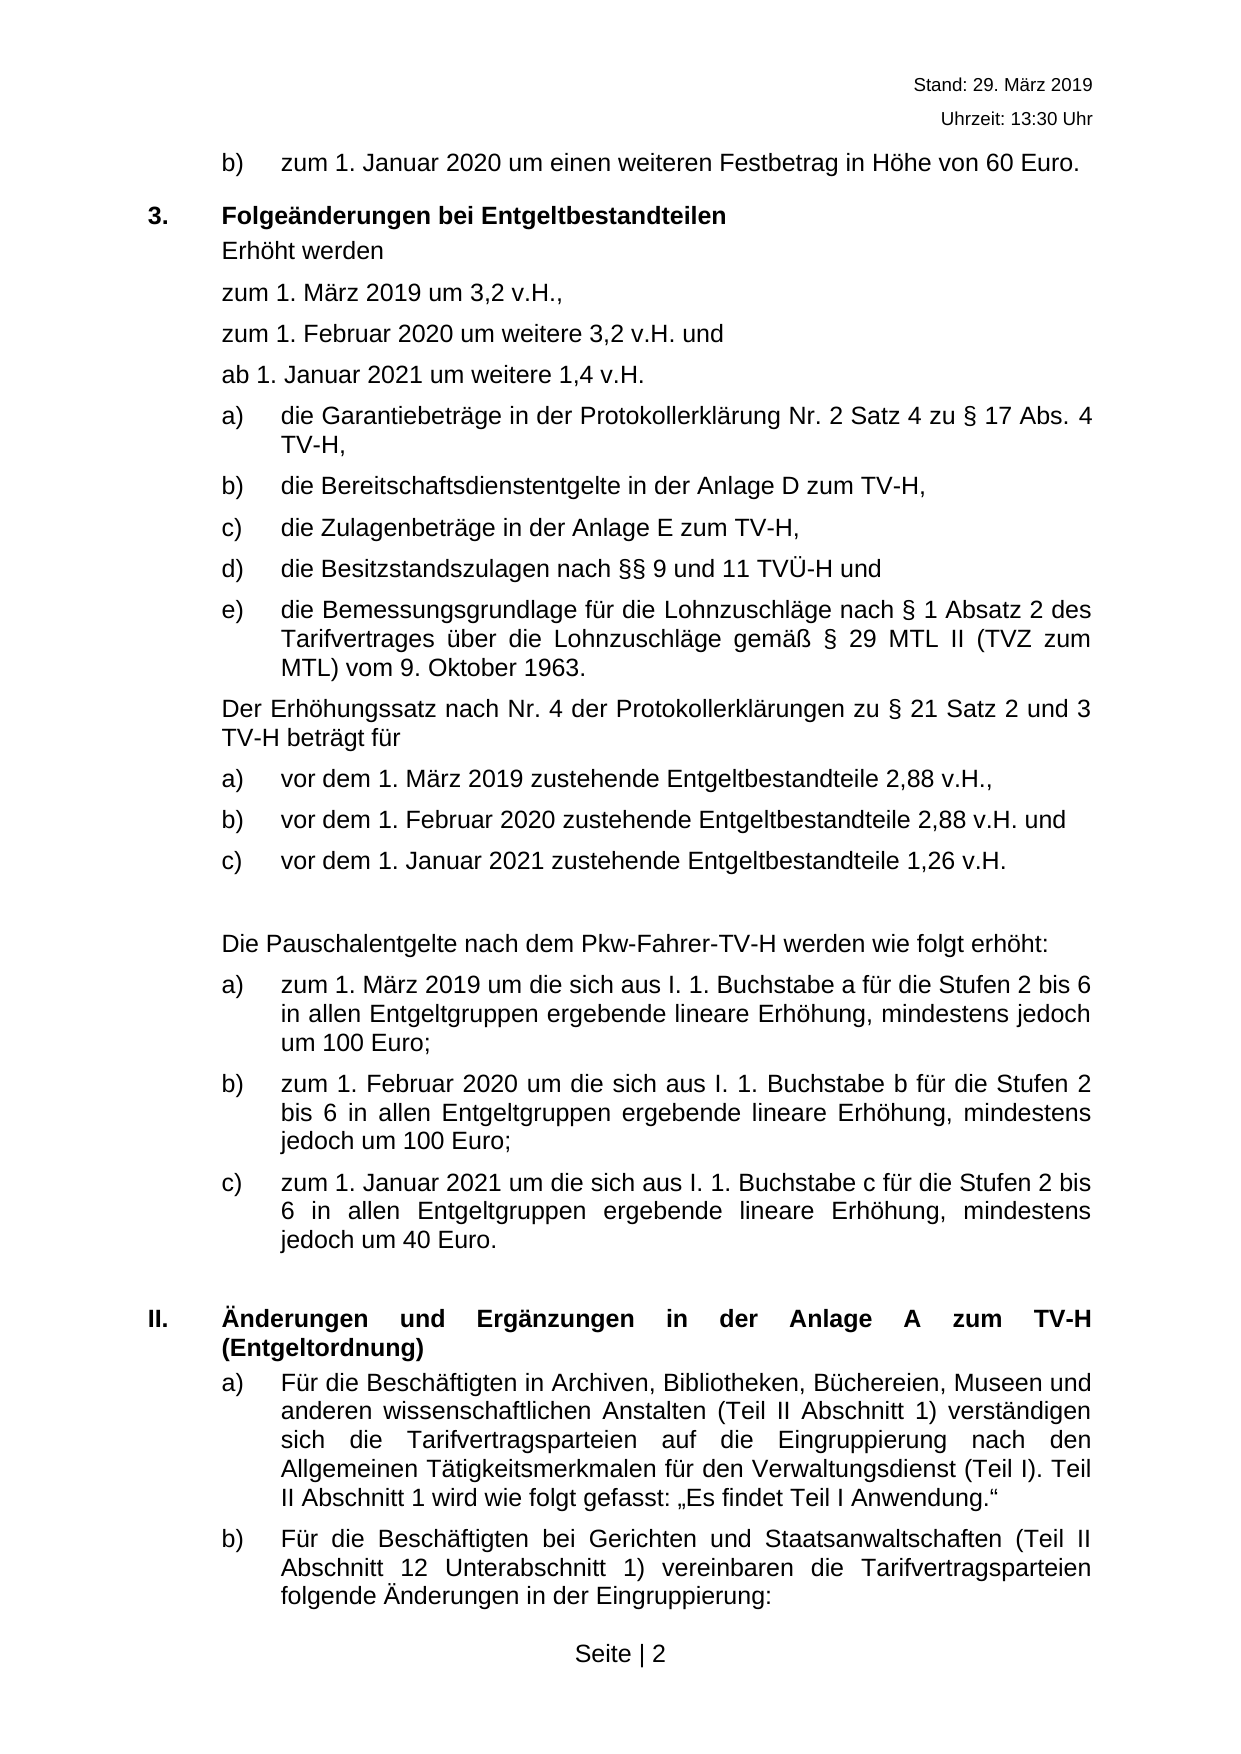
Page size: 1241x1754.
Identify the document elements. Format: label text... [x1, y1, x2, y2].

text b) die Bereitschaftsdienstentgelte in der Anlage D zum TV-H, [221, 471, 1093, 500]
text b) zum 1. Januar 2020 um einen weiteren Festbetrag in Höhe von 60 Euro. [221, 148, 1093, 176]
text b) Für die Beschäftigten bei Gerichten und Staatsanwaltschaften (Teil II Abschnitt 12 Unterabschnitt 1) vereinbaren die Tarifvertragsparteien folgende Änderungen in der Eingruppierung: [221, 1524, 1093, 1610]
text d) die Besitzstandszulagen nach §§ 9 und 11 TVÜ-H und [221, 554, 1093, 583]
text b) vor dem 1. Februar 2020 zustehende Entgeltbestandteile 2,88 v.H. und [221, 805, 1093, 834]
text 3. Folgeänderungen bei Entgeltbestandteilen [148, 201, 1093, 230]
text b) zum 1. Februar 2020 um die sich aus I. 1. Buchstabe b für die Stufen 2 bis 6 in allen Entgeltgruppen ergebende lineare Erhöhung, mindestens jedoch um 100 Euro; [221, 1069, 1093, 1155]
text c) vor dem 1. Januar 2021 zustehende Entgeltbestandteile 1,26 v.H. [221, 846, 1093, 875]
text zum 1. Februar 2020 um weitere 3,2 v.H. und [221, 319, 1093, 348]
text c) zum 1. Januar 2021 um die sich aus I. 1. Buchstabe c für die Stufen 2 bis 6 in allen Entgeltgruppen ergebende lineare Erhöhung, mindestens jedoch um 40 Euro. [221, 1168, 1093, 1254]
text a) vor dem 1. März 2019 zustehende Entgeltbestandteile 2,88 v.H., [221, 764, 1093, 793]
text ab 1. Januar 2021 um weitere 1,4 v.H. [221, 360, 1093, 389]
text zum 1. März 2019 um 3,2 v.H., [221, 278, 1093, 306]
text Erhöht werden [221, 236, 1093, 265]
text Der Erhöhungssatz nach Nr. 4 der Protokollerklärungen zu § 21 Satz 2 und 3 TV-H beträgt für [221, 694, 1093, 751]
text a) die Garantiebeträge in der Protokollerklärung Nr. 2 Satz 4 zu § 17 Abs. 4 TV-H, [221, 401, 1093, 459]
text e) die Bemessungsgrundlage für die Lohnzuschläge nach § 1 Absatz 2 des Tarifvertrages über die Lohnzuschläge gemäß § 29 MTL II (TVZ zum MTL) vom 9. Oktober 1963. [221, 595, 1093, 681]
text c) die Zulagenbeträge in der Anlage E zum TV-H, [221, 513, 1093, 541]
text a) Für die Beschäftigten in Archiven, Bibliotheken, Büchereien, Museen und anderen wissenschaftlichen Anstalten (Teil II Abschnitt 1) verständigen sich die Tarifvertragsparteien auf die Eingruppierung nach den Allgemeinen Tätigkeitsmerkmalen für den Verwaltungsdienst (Teil I). Teil II Abschnitt 1 wird wie folgt gefasst: „Es findet Teil I Anwendung.“ [221, 1368, 1093, 1511]
text Die Pauschalentgelte nach dem Pkw-Fahrer-TV-H werden wie folgt erhöht: [221, 929, 1093, 958]
text a) zum 1. März 2019 um die sich aus I. 1. Buchstabe a für die Stufen 2 bis 6 in allen Entgeltgruppen ergebende lineare Erhöhung, mindestens jedoch um 100 Euro; [221, 970, 1093, 1056]
text II. Änderungen und Ergänzungen in der Anlage A zum TV-H (Entgeltordnung) [148, 1304, 1093, 1361]
